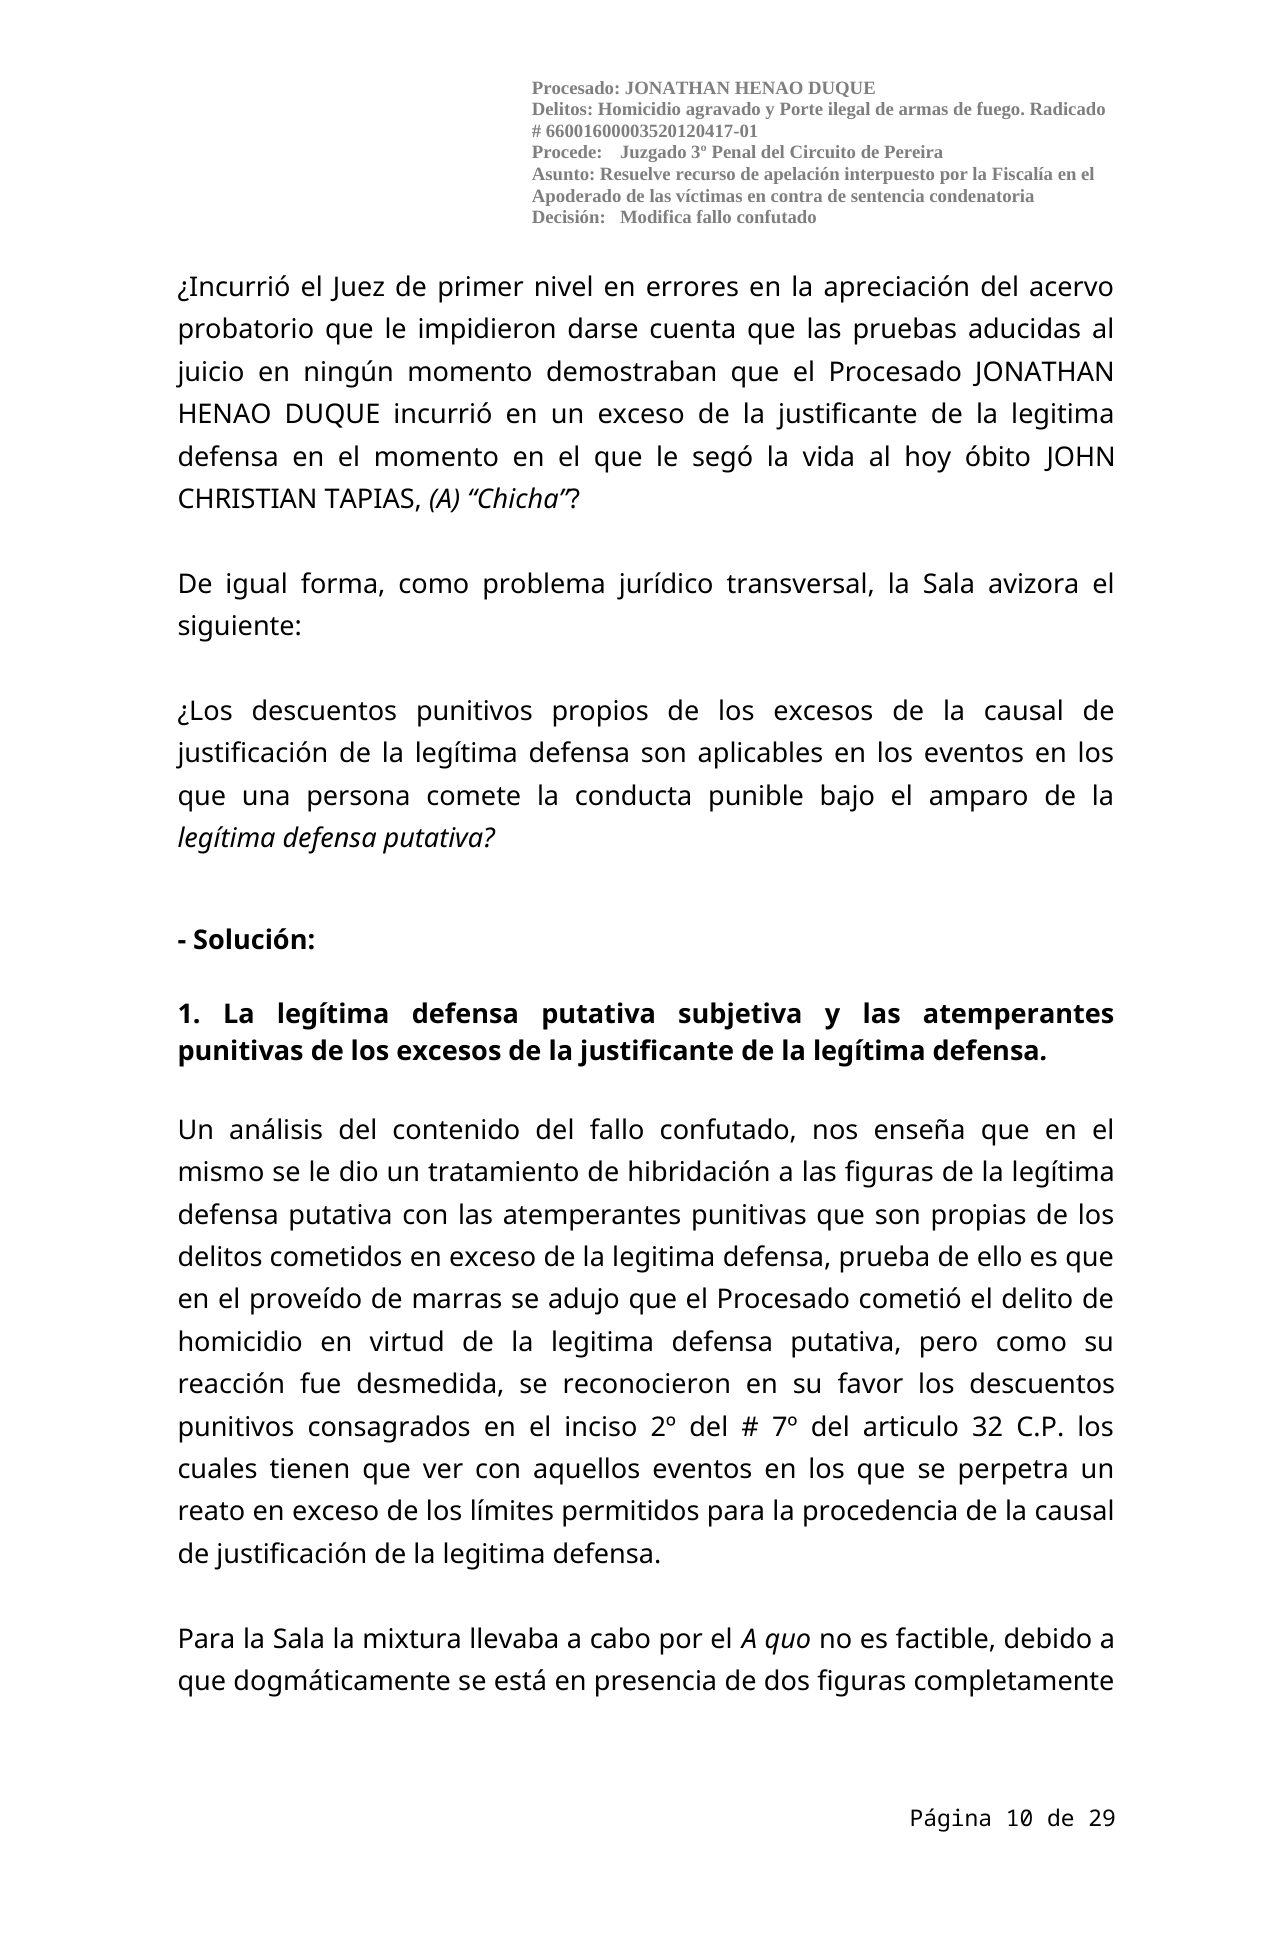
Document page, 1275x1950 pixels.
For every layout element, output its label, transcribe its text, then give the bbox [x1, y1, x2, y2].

text ¿Incurrió el Juez de primer nivel en errores en la apreciación del acervo probatorio que le impidieron darse cuenta que las pruebas aducidas al juicio en ningún momento demostraban que el Procesado JONATHAN HENAO DUQUE incurrió en un exceso de la justificante de la legitima defensa en el momento en el que le segó la vida al hoy óbito JOHN CHRISTIAN TAPIAS, (A) “Chicha”? [177, 267, 1116, 516]
text 1. La legítima defensa putativa subjetiva y las atemperantes punitivas de los excesos de la justificante de la legítima defensa. [177, 994, 1116, 1068]
text - Solución: [177, 920, 1116, 957]
text ¿Los descuentos punitivos propios de los excesos de la causal de justificación de la legítima defensa son aplicables en los eventos en los que una persona comete la conducta punible bajo el amparo de la legítima defensa putativa? [177, 691, 1116, 855]
text Un análisis del contenido del fallo confutado, nos enseña que en el mismo se le dio un tratamiento de hibridación a las figuras de la legítima defensa putativa con las atemperantes punitivas que son propias de los delitos cometidos en exceso de la legitima defensa, prueba de ello es que en el proveído de marras se adujo que el Procesado cometió el delito de homicidio en virtud de la legitima defensa putativa, pero como su reacción fue desmedida, se reconocieron en su favor los descuentos punitivos consagrados en el inciso 2º del # 7º del articulo 32 C.P. los cuales tienen que ver con aquellos eventos en los que se perpetra un reato en exceso de los límites permitidos para la procedencia de la causal de justificación de la legitima defensa. [177, 1110, 1116, 1571]
text De igual forma, como problema jurídico transversal, la Sala avizora el siguiente: [177, 564, 1116, 643]
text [177, 1619, 1116, 1698]
